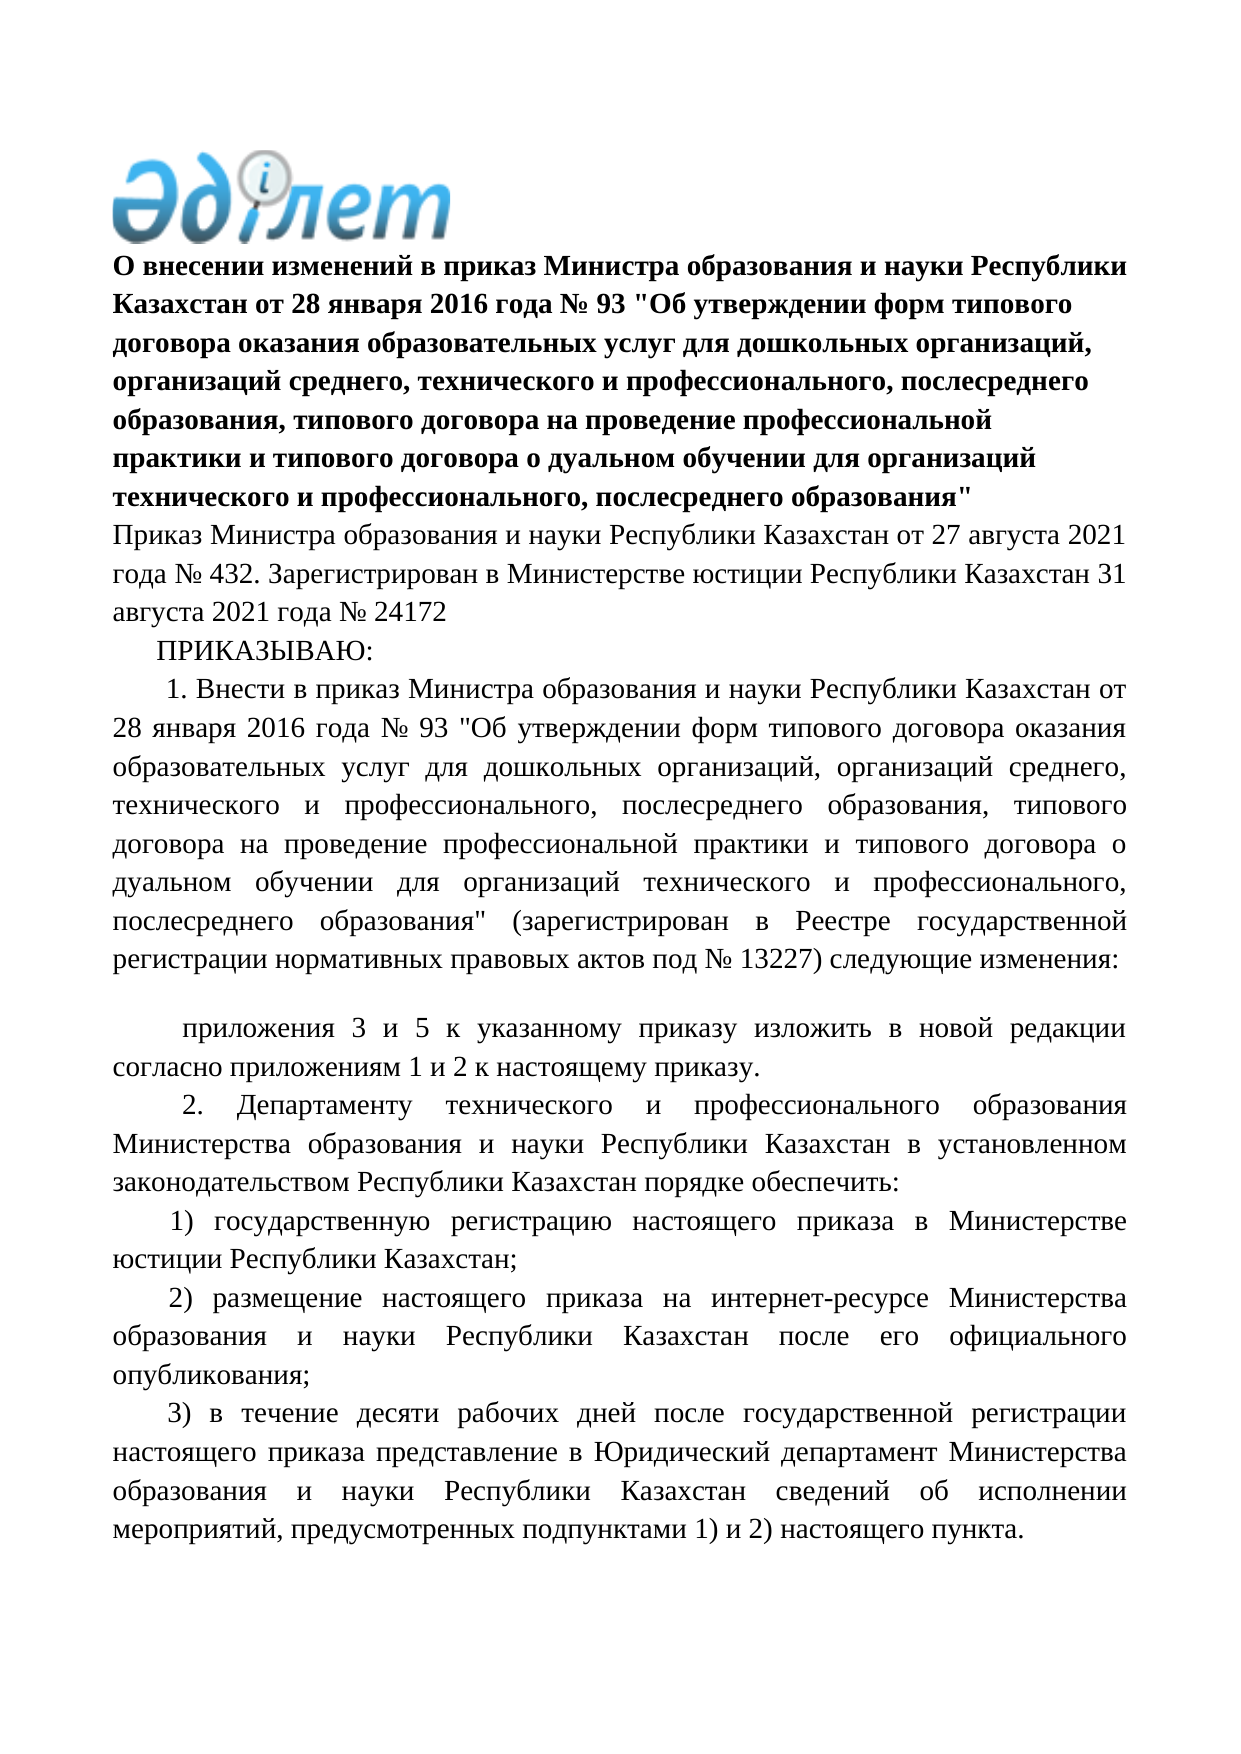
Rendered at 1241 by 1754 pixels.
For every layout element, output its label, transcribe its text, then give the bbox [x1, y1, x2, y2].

picture [112, 150, 451, 244]
text ПРИКАЗЫВАЮ: [112, 633, 1128, 667]
text 2) размещение настоящего приказа на интернет-ресурсе Министерства образования и науки Республики Казахстан после его официального опубликования; [112, 1280, 1128, 1391]
text 3) в течение десяти рабочих дней после государственной регистрации настоящего приказа представление в Юридический департамент Министерства образования и науки Республики Казахстан сведений об исполнении мероприятий, предусмотренных подпунктами 1) и 2) настоящего пункта. [112, 1396, 1128, 1545]
text Приказ Министра образования и науки Республики Казахстан от 27 августа 2021 года № 432. Зарегистрирован в Министерстве юстиции Республики Казахстан 31 августа 2021 года № 24172 [112, 517, 1128, 628]
text 1) государственную регистрацию настоящего приказа в Министерстве юстиции Республики Казахстан; [112, 1203, 1128, 1275]
text 2. Департаменту технического и профессионального образования Министерства образования и науки Республики Казахстан в установленном законодательством Республики Казахстан порядке обеспечить: [112, 1087, 1128, 1198]
text 1. Внести в приказ Министра образования и науки Республики Казахстан от 28 января 2016 года № 93 "Об утверждении форм типового договора оказания образовательных услуг для дошкольных организаций, организаций среднего, технического и профессионального, послесреднего образования, типового договора на проведение профессиональной практики и типового договора о дуальном обучении для организаций технического и профессионального, послесреднего образования" (зарегистрирован в Реестре государственной регистрации нормативных правовых актов под № 13227) следующие изменения: [112, 672, 1128, 975]
text О внесении изменений в приказ Министра образования и науки Республики Казахстан от 28 января 2016 года № 93 "Об утверждении форм типового договора оказания образовательных услуг для дошкольных организаций, организаций среднего, технического и профессионального, послесреднего образования, типового договора на проведение профессиональной практики и типового договора о дуальном обучении для организаций технического и профессионального, послесреднего образования" [112, 248, 1128, 512]
text приложения 3 и 5 к указанному приказу изложить в новой редакции согласно приложениям 1 и 2 к настоящему приказу. [112, 1010, 1128, 1082]
